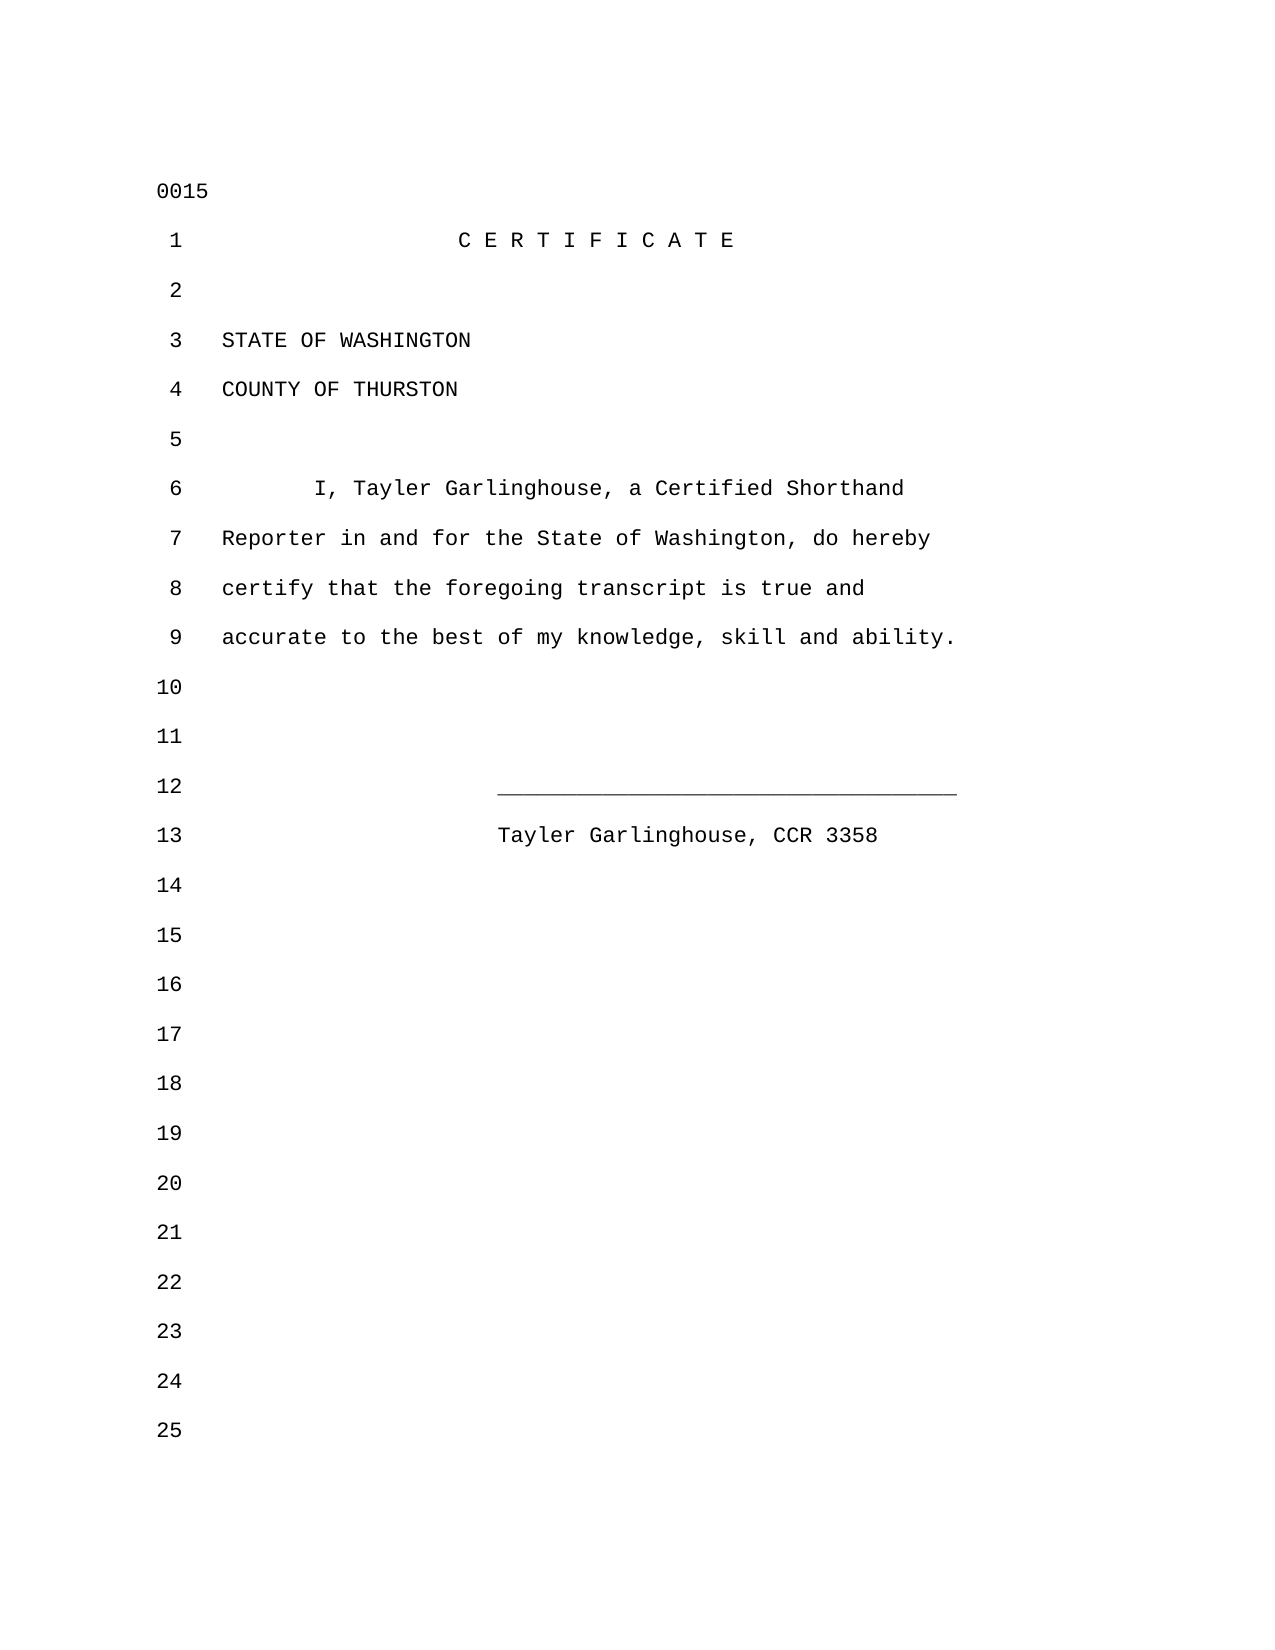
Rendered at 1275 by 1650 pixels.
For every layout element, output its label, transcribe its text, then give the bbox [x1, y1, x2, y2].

text 21 [156, 1221, 1119, 1246]
text 19 [156, 1122, 1119, 1147]
text 24 [156, 1370, 1119, 1395]
text 13 Tayler Garlinghouse, CCR 3358 [156, 824, 1119, 849]
text 18 [156, 1072, 1119, 1097]
text 20 [156, 1172, 1119, 1196]
text 15 [156, 924, 1119, 948]
text 14 [156, 874, 1119, 899]
text 10 [156, 676, 1119, 701]
text 17 [156, 1023, 1119, 1048]
text 2 [156, 279, 1119, 304]
text 25 [156, 1419, 1119, 1444]
text 3 STATE OF WASHINGTON [156, 329, 1119, 353]
text 4 COUNTY OF THURSTON [156, 378, 1119, 403]
text 23 [156, 1320, 1119, 1345]
text 1 C E R T I F I C A T E [156, 229, 1119, 254]
text 11 [156, 725, 1119, 750]
text 5 [156, 428, 1119, 453]
text 22 [156, 1271, 1119, 1296]
text 0015 [156, 180, 1119, 205]
text 9 accurate to the best of my knowledge, skill and ability. [156, 626, 1119, 651]
text 8 certify that the foregoing transcript is true and [156, 577, 1119, 601]
text 7 Reporter in and for the State of Washington, do hereby [156, 527, 1119, 552]
text 6 I, Tayler Garlinghouse, a Certified Shorthand [156, 477, 1119, 502]
text 16 [156, 973, 1119, 998]
text 12 ___________________________________ [156, 775, 1119, 800]
